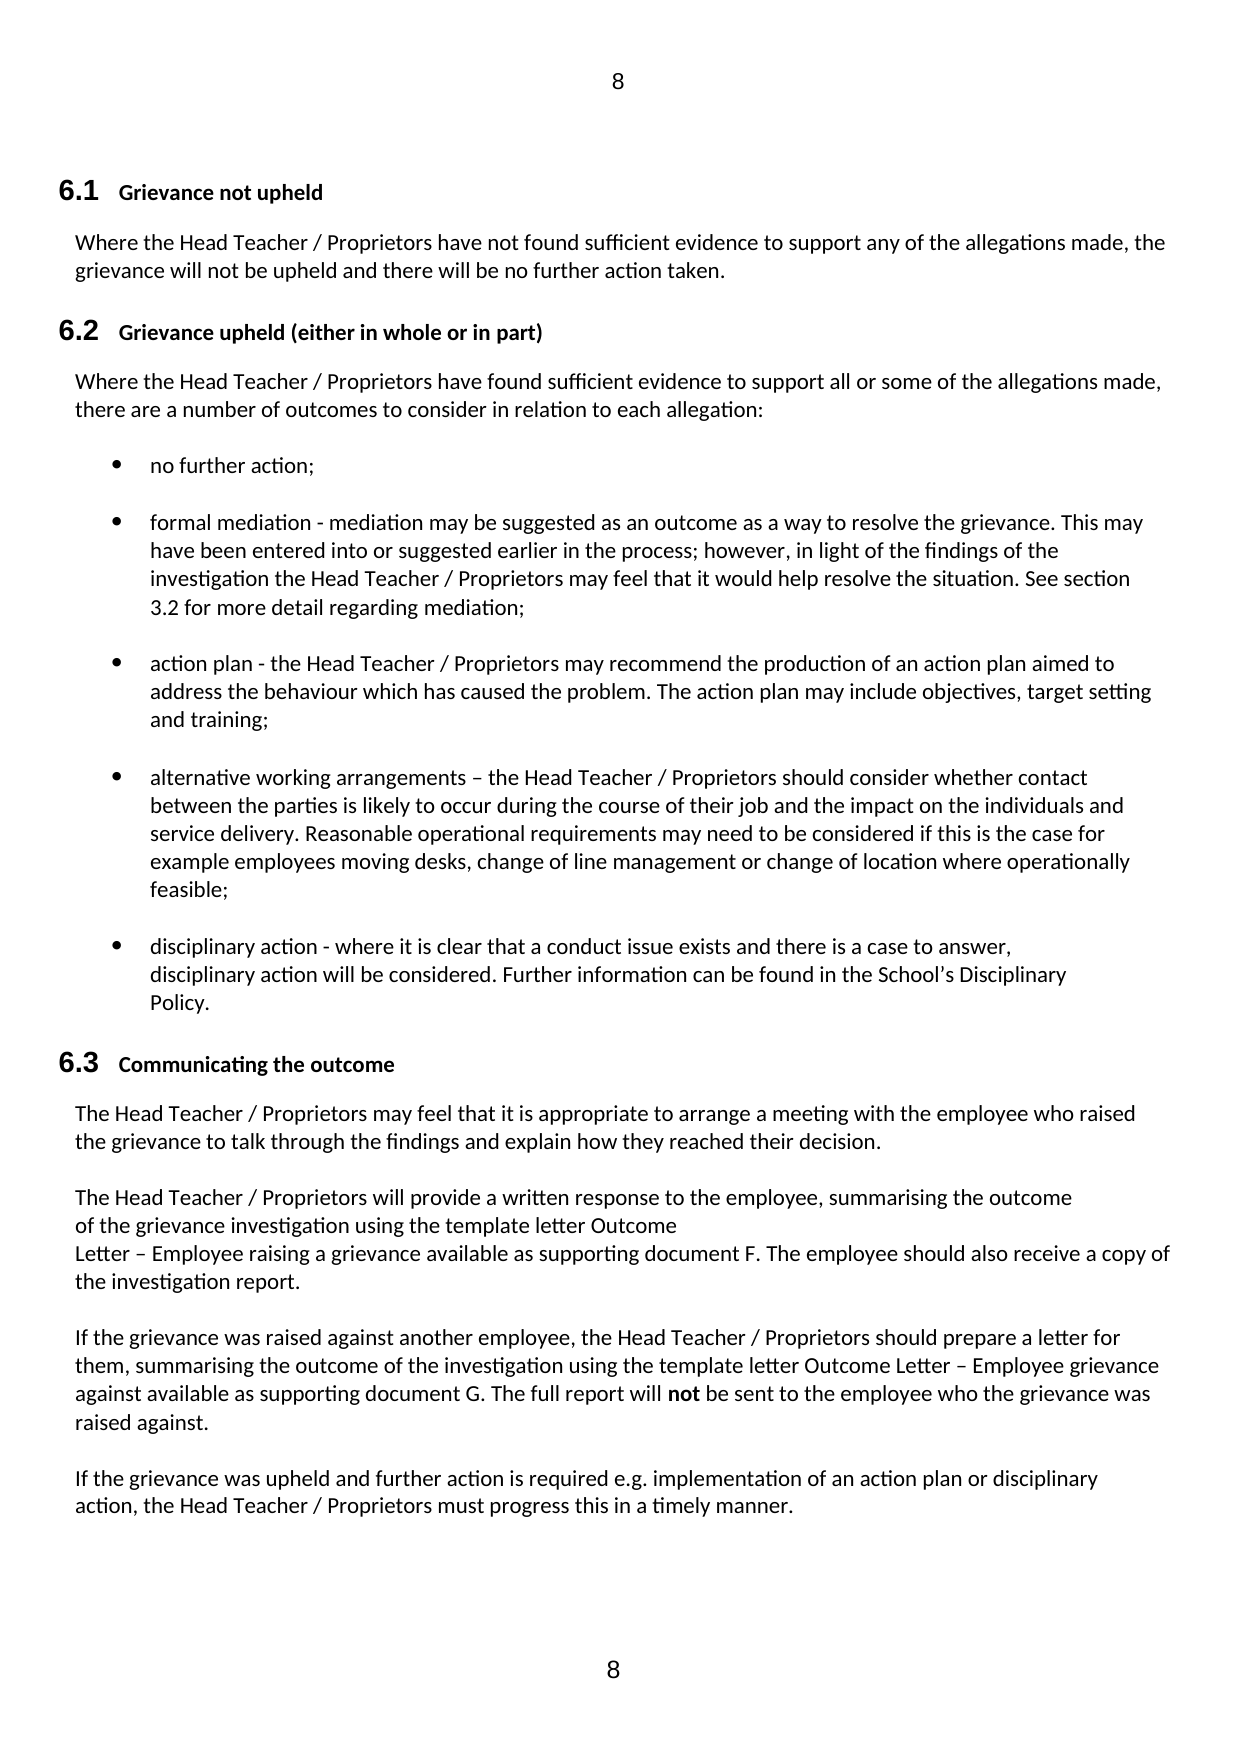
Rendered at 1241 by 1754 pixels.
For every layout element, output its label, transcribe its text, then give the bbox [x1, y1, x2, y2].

list formal mediation - mediation may be suggested as an outcome as a way to resolve the grievance. This may have been entered into or suggested earlier in the process; however, in light of the findings of the investigation the Head Teacher / Proprietors may feel that it would help resolve the situation. See section 3.2 for more detail regarding mediation; [112, 508, 1162, 621]
text The Head Teacher / Proprietors may feel that it is appropriate to arrange a meeting with the employee who raised the grievance to talk through the findings and explain how they reached their decision. [75, 1099, 1151, 1155]
text Where the Head Teacher / Proprietors have not found sufficient evidence to support any of the allegations made, the grievance will not be upheld and there will be no further action taken. [75, 228, 1178, 284]
text If the grievance was raised against another employee, the Head Teacher / Proprietors should prepare a letter for them, summarising the outcome of the investigation using the template letter Outcome Letter – Employee grievance against available as supporting document G. The full report will not be sent to the employee who the grievance was raised against. [75, 1323, 1178, 1436]
text Where the Head Teacher / Proprietors have found sufficient evidence to support all or some of the allegations made, there are a number of outcomes to consider in relation to each allegation: [75, 367, 1166, 423]
list alternative working arrangements – the Head Teacher / Proprietors should consider whether contact between the parties is likely to occur during the course of their job and the impact on the individuals and service delivery. Reasonable operational requirements may need to be considered if this is the case for example employees moving desks, change of line management or change of location where operationally feasible; [112, 763, 1162, 903]
subtitle Communicating the outcome [58, 1045, 1178, 1078]
list action plan - the Head Teacher / Proprietors may recommend the production of an action plan aimed to address the behaviour which has caused the problem. The action plan may include objectives, target setting and training; [112, 649, 1165, 733]
list disciplinary action - where it is clear that a conduct issue exists and there is a case to answer, disciplinary action will be considered. Further information can be found in the School’s Disciplinary Policy. [112, 932, 1100, 1016]
list no further action; [112, 451, 1178, 479]
text If the grievance was upheld and further action is required e.g. implementation of an action plan or disciplinary action, the Head Teacher / Proprietors must progress this in a timely manner. [75, 1464, 1151, 1520]
subtitle Grievance not upheld [58, 173, 1178, 207]
text The Head Teacher / Proprietors will provide a written response to the employee, summarising the outcome of the grievance investigation using the template letter Outcome [75, 1183, 1076, 1239]
text Letter – Employee raising a grievance available as supporting document F. The employee should also receive a copy of the investigation report. [75, 1239, 1178, 1295]
subtitle Grievance upheld (either in whole or in part) [58, 313, 1178, 346]
